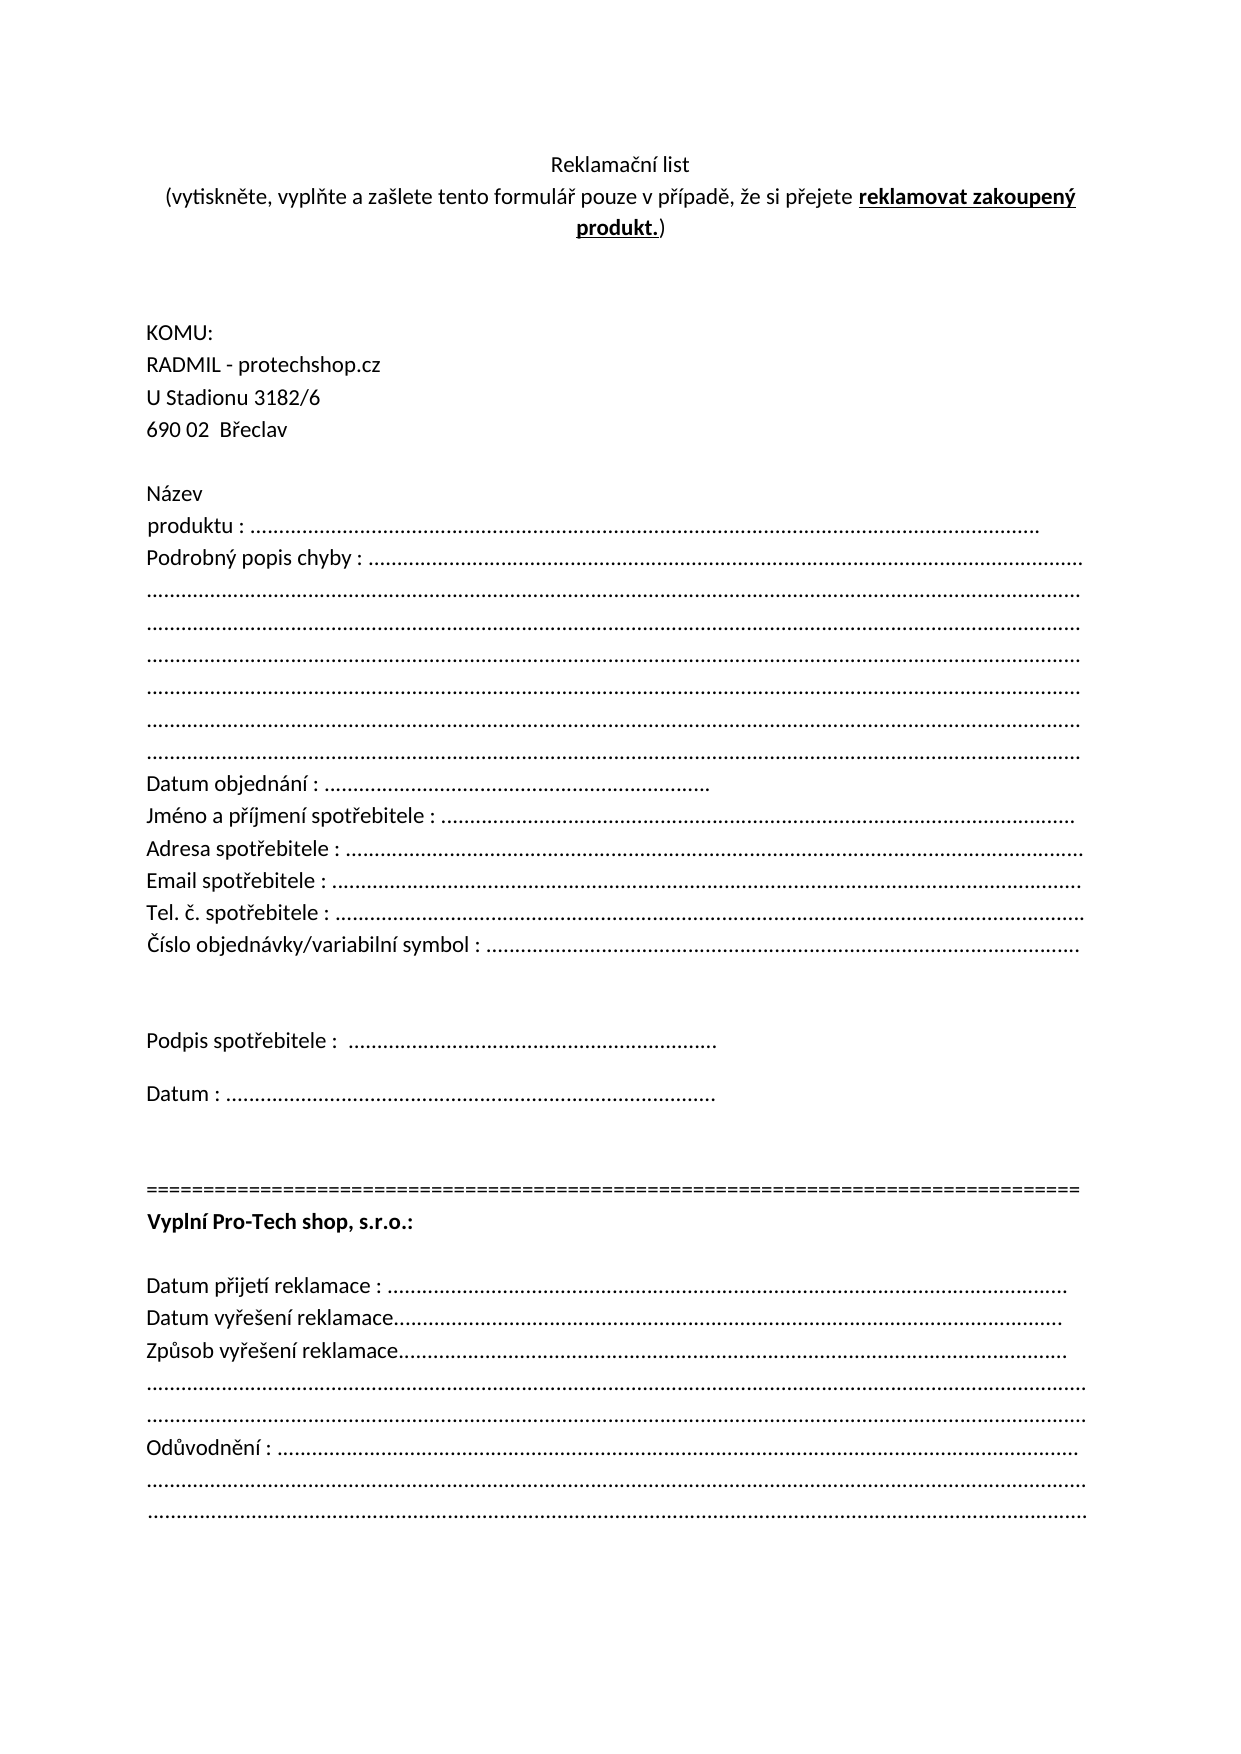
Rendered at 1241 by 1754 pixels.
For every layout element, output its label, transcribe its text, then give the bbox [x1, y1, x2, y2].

text RADMIL - protechshop.cz [146, 350, 1092, 378]
text .................................................................................................................................................................. [146, 705, 1092, 733]
text (vytiskněte, vyplňte a zašlete tento formulář pouze v případě, že si přejete reklamovat zakoupený produkt.) [148, 182, 1092, 241]
text Datum objednání : ................................................................... [146, 769, 1092, 797]
text Podrobný popis chyby : ............................................................................................................................ [146, 543, 1092, 571]
text Odůvodnění : ........................................................................................................................................... [146, 1433, 1092, 1461]
text .................................................................................................................................................................. [146, 672, 1092, 700]
text Datum přijetí reklamace : ...................................................................................................................... [146, 1271, 1092, 1299]
text 690 02 Břeclav [146, 415, 1092, 443]
text .................................................................................................................................................................. [146, 640, 1092, 668]
text .................................................................................................................................................................. [146, 608, 1092, 636]
text ................................................................................................................................................................... [146, 1400, 1092, 1428]
text Podpis spotřebitele : ................................................................ [146, 1026, 1092, 1054]
text Datum : ..................................................................................... [146, 1079, 1092, 1107]
text Jméno a příjmení spotřebitele : .............................................................................................................. [146, 802, 1092, 829]
text Email spotřebitele : .................................................................................................................................. [146, 866, 1092, 894]
text Datum vyřešení reklamace.................................................................................................................... [146, 1303, 1092, 1331]
text ================================================================================== Vyplní Pro-Tech shop, s.r.o.: [146, 1176, 1092, 1235]
text Název produktu : ......................................................................................................................................... [146, 479, 1092, 539]
text Způsob vyřešení reklamace.................................................................................................................... [146, 1336, 1092, 1364]
text ...................................................................................................................................................................................................................................................................................................................................... [146, 1465, 1092, 1524]
text .................................................................................................................................................................. [146, 576, 1092, 603]
text Tel. č. spotřebitele : .................................................................................................................................. Číslo objednávky/variabilní symbol : ....................................................................................................... [146, 898, 1092, 958]
text .................................................................................................................................................................. [146, 737, 1092, 765]
text Adresa spotřebitele : ................................................................................................................................ [146, 834, 1092, 862]
text KOMU: [146, 318, 1092, 346]
text ................................................................................................................................................................... [146, 1368, 1092, 1396]
text Reklamační list [148, 150, 1091, 178]
text U Stadionu 3182/6 [146, 383, 1092, 411]
